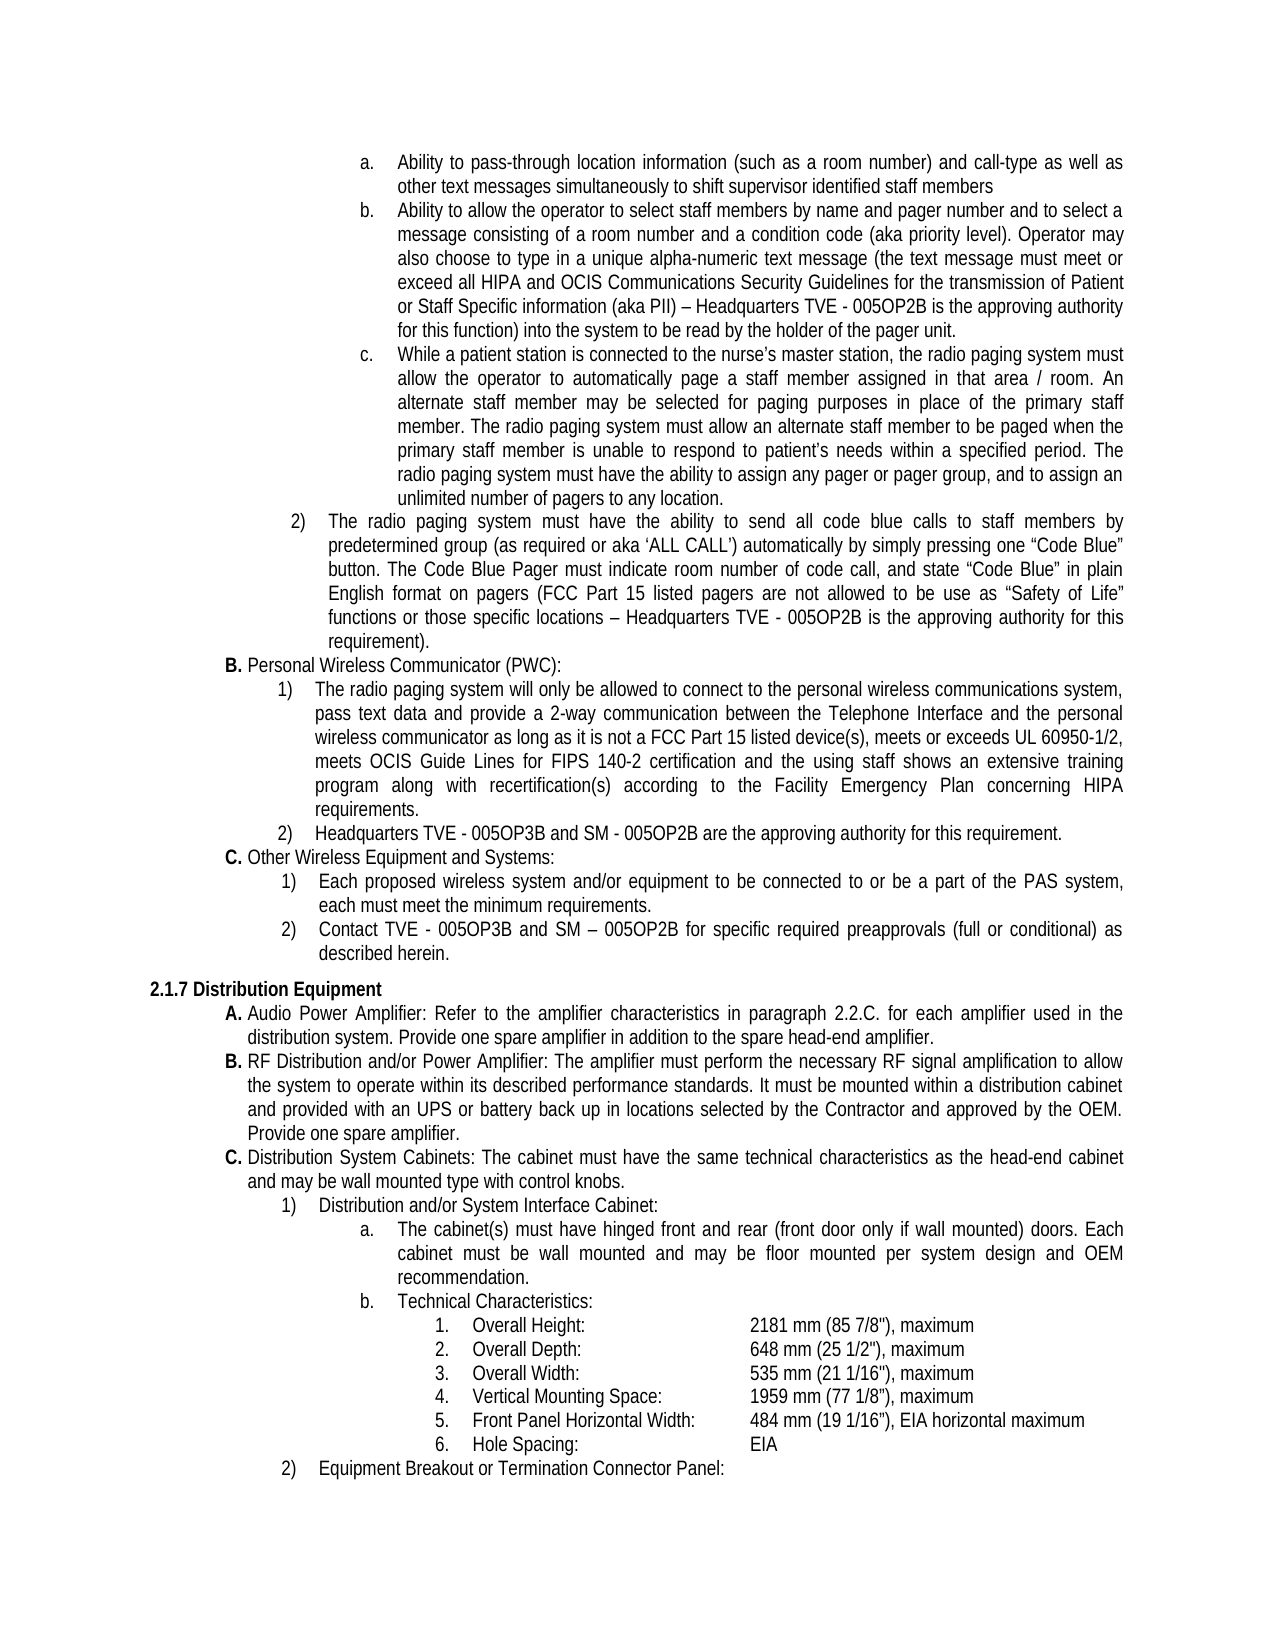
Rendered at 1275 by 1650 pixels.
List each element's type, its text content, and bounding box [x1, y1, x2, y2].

list The radio paging system must have the ability to send all code blue calls to staff members by predetermined group (as required or aka ‘ALL CALL’) automatically by simply pressing one “Code Blue” button. The Code Blue Pager must indicate room number of code call, and state “Code Blue” in plain English format on pagers (FCC Part 15 listed pagers are not allowed to be use as “Safety of Life” functions or those specific locations – Headquarters TVE - 005OP2B is the approving authority for this requirement). [291, 509, 1125, 653]
list The cabinet(s) must have hinged front and rear (front door only if wall mounted) doors. Each cabinet must be wall mounted and may be floor mounted per system design and OEM recommendation. [360, 1217, 1125, 1288]
list Each proposed wireless system and/or equipment to be connected to or be a part of the PAS system, each must meet the minimum requirements. [281, 869, 1125, 917]
list The radio paging system will only be allowed to connect to the personal wireless communications system, pass text data and provide a 2-way communication between the Telephone Interface and the personal wireless communicator as long as it is not a FCC Part 15 listed device(s), meets or exceeds UL 60950-1/2, meets OCIS Guide Lines for FIPS 140-2 certification and the using staff shows an extensive training program along with recertification(s) according to the Facility Emergency Plan concerning HIPA requirements. [277, 677, 1125, 821]
list Equipment Breakout or Termination Connector Panel: [281, 1456, 1125, 1480]
list Overall Depth: 648 mm (25 1/2"), maximum [435, 1336, 1125, 1360]
list Contact TVE - 005OP3B and SM – 005OP2B for specific required preapprovals (full or conditional) as described herein. [281, 917, 1125, 964]
list Ability to pass-through location information (such as a room number) and call-type as well as other text messages simultaneously to shift supervisor identified staff members [360, 150, 1125, 198]
list Technical Characteristics: [360, 1288, 1125, 1312]
list Ability to allow the operator to select staff members by name and pager number and to select a message consisting of a room number and a condition code (aka priority level). Operator may also choose to type in a unique alpha-numeric text message (the text message must meet or exceed all HIPA and OCIS Communications Security Guidelines for the transmission of Patient or Staff Specific information (aka PII) – Headquarters TVE - 005OP2B is the approving authority for this function) into the system to be read by the holder of the pager unit. [360, 198, 1125, 342]
list While a patient station is connected to the nurse’s master station, the radio paging system must allow the operator to automatically page a staff member assigned in that area / room. An alternate staff member may be selected for paging purposes in place of the primary staff member. The radio paging system must allow an alternate staff member to be paged when the primary staff member is unable to respond to patient’s needs within a specified period. The radio paging system must have the ability to assign any pager or pager group, and to assign an unlimited number of pagers to any location. [360, 342, 1125, 509]
text Personal Wireless Communicator (PWC): [225, 653, 1125, 677]
list Front Panel Horizontal Width: 484 mm (19 1/16”), EIA horizontal maximum [435, 1408, 1125, 1432]
list Headquarters TVE - 005OP3B and SM - 005OP2B are the approving authority for this requirement. [277, 821, 1125, 845]
text Distribution Equipment [150, 977, 1125, 1001]
list Distribution and/or System Interface Cabinet: [281, 1193, 1125, 1217]
text RF Distribution and/or Power Amplifier: The amplifier must perform the necessary RF signal amplification to allow the system to operate within its described performance standards. It must be mounted within a distribution cabinet and provided with an UPS or battery back up in locations selected by the Contractor and approved by the OEM. Provide one spare amplifier. [225, 1049, 1125, 1145]
list Overall Height: 2181 mm (85 7/8"), maximum [435, 1312, 1125, 1336]
text Audio Power Amplifier: Refer to the amplifier characteristics in paragraph 2.2.C. for each amplifier used in the distribution system. Provide one spare amplifier in addition to the spare head-end amplifier. [225, 1001, 1125, 1049]
text Other Wireless Equipment and Systems: [225, 845, 1125, 869]
list Hole Spacing: EIA [435, 1432, 1125, 1456]
list Overall Width: 535 mm (21 1/16"), maximum [435, 1360, 1125, 1384]
list Vertical Mounting Space: 1959 mm (77 1/8”), maximum [435, 1384, 1125, 1408]
text Distribution System Cabinets: The cabinet must have the same technical characteristics as the head-end cabinet and may be wall mounted type with control knobs. [225, 1145, 1125, 1193]
